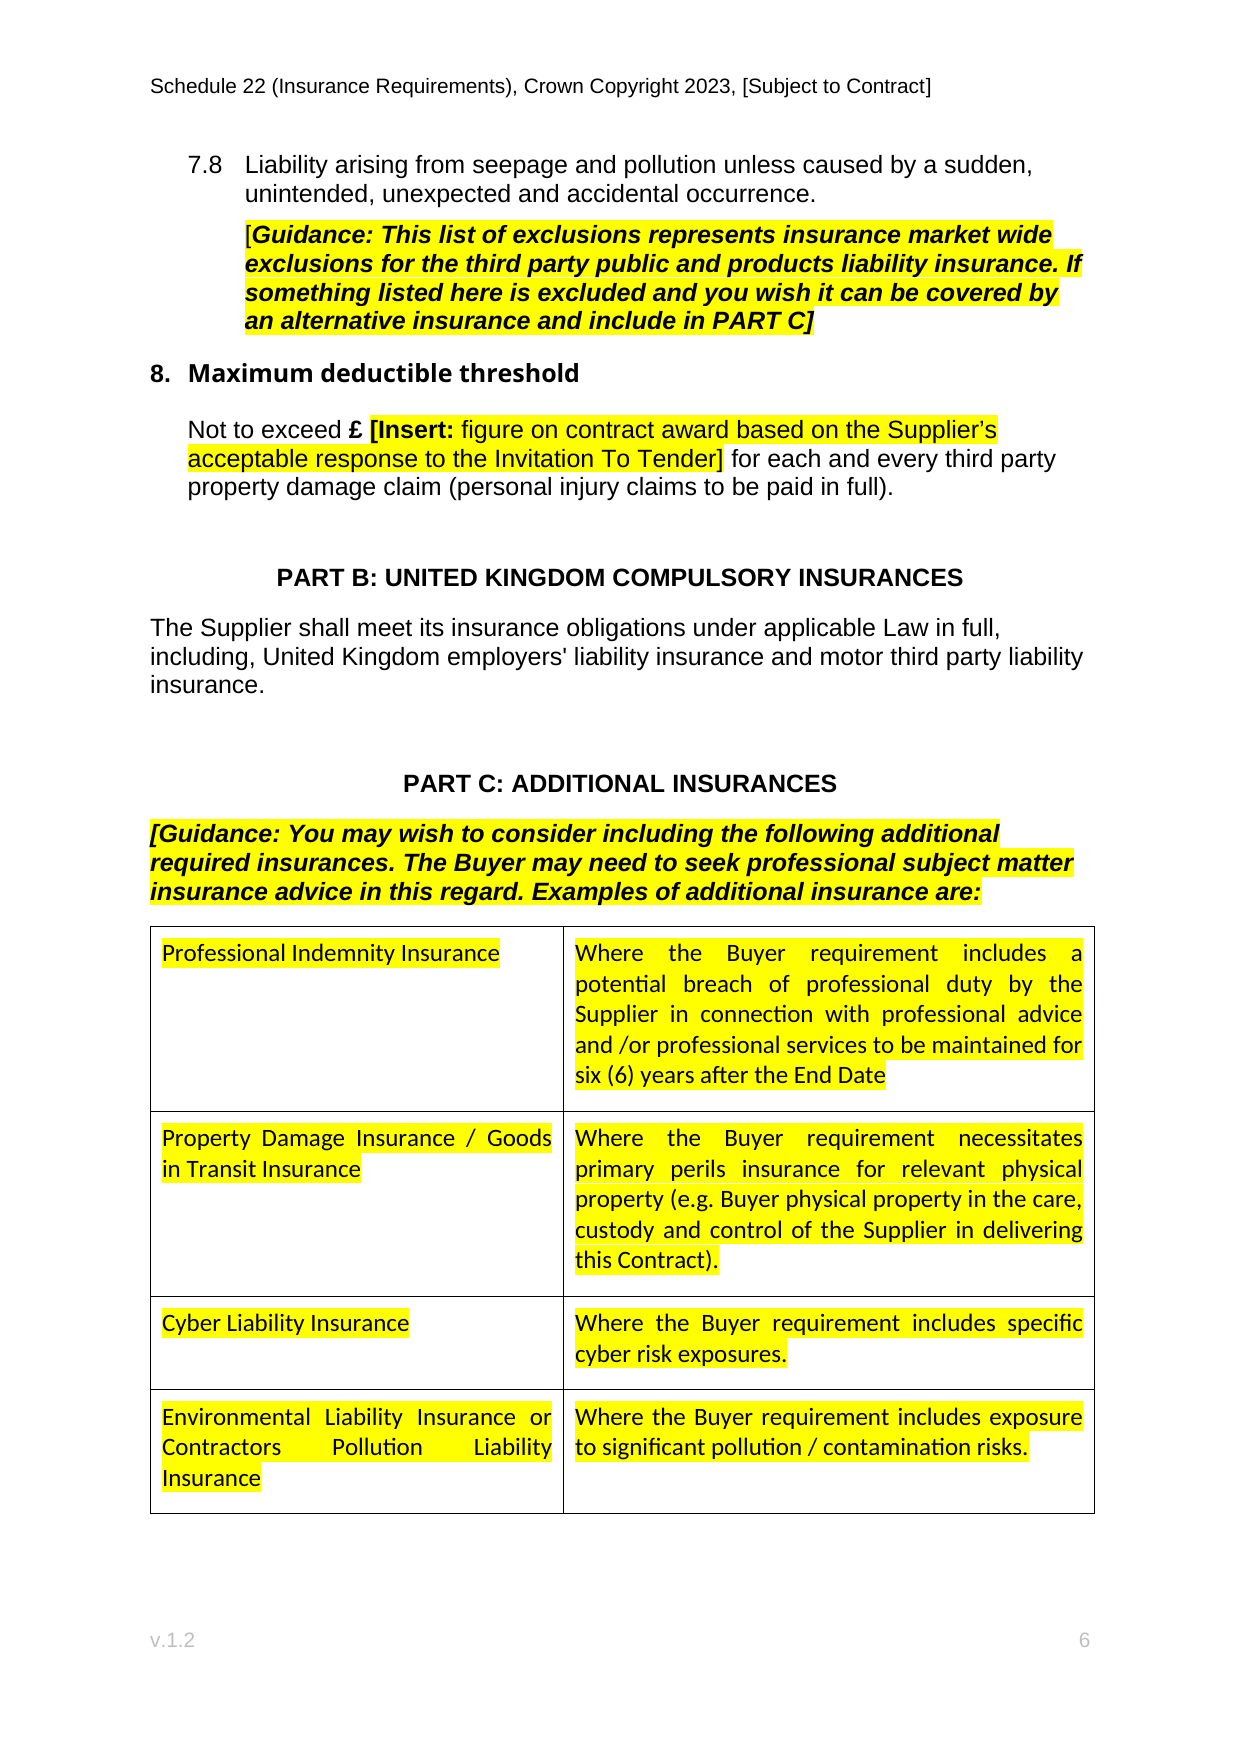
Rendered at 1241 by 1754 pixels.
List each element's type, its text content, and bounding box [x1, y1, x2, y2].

text The Supplier shall meet its insurance obligations under applicable Law in full, including, United Kingdom employers' liability insurance and motor third party liability insurance. [150, 613, 1090, 699]
text [Guidance: This list of exclusions represents insurance market wide exclusions for the third party public and products liability insurance. If something listed here is excluded and you wish it can be covered by an alternative insurance and include in PART C] [244, 220, 1090, 335]
table_cell Cyber Liability Insurance [151, 1297, 563, 1389]
table_cell Environmental Liability Insurance or Contractors Pollution Liability Insurance [151, 1390, 563, 1513]
table_header Professional Indemnity Insurance [151, 927, 563, 1111]
list Maximum deductible threshold [150, 356, 1090, 390]
list Liability arising from seepage and pollution unless caused by a sudden, unintended, unexpected and accidental occurrence. [187, 150, 1090, 207]
text PART B: UNITED KINGDOM COMPULSORY INSURANCES [150, 563, 1090, 592]
table_cell Where the Buyer requirement includes exposure to significant pollution / contamination risks. [564, 1390, 1094, 1513]
text PART C: ADDITIONAL INSURANCES [150, 769, 1090, 798]
text Not to exceed £ [Insert: figure on contract award based on the Supplier’s acceptable response to the Invitation To Tender] for each and every third party property damage claim (personal injury claims to be paid in full). [187, 415, 1090, 501]
table_cell Where the Buyer requirement includes specific cyber risk exposures. [564, 1297, 1094, 1389]
table_cell Property Damage Insurance / Goods in Transit Insurance [151, 1112, 563, 1296]
table_cell Where the Buyer requirement necessitates primary perils insurance for relevant physical property (e.g. Buyer physical property in the care, custody and control of the Supplier in delivering this Contract). [564, 1112, 1094, 1296]
table_header Where the Buyer requirement includes a potential breach of professional duty by the Supplier in connection with professional advice and /or professional services to be maintained for six (6) years after the End Date [564, 927, 1094, 1111]
